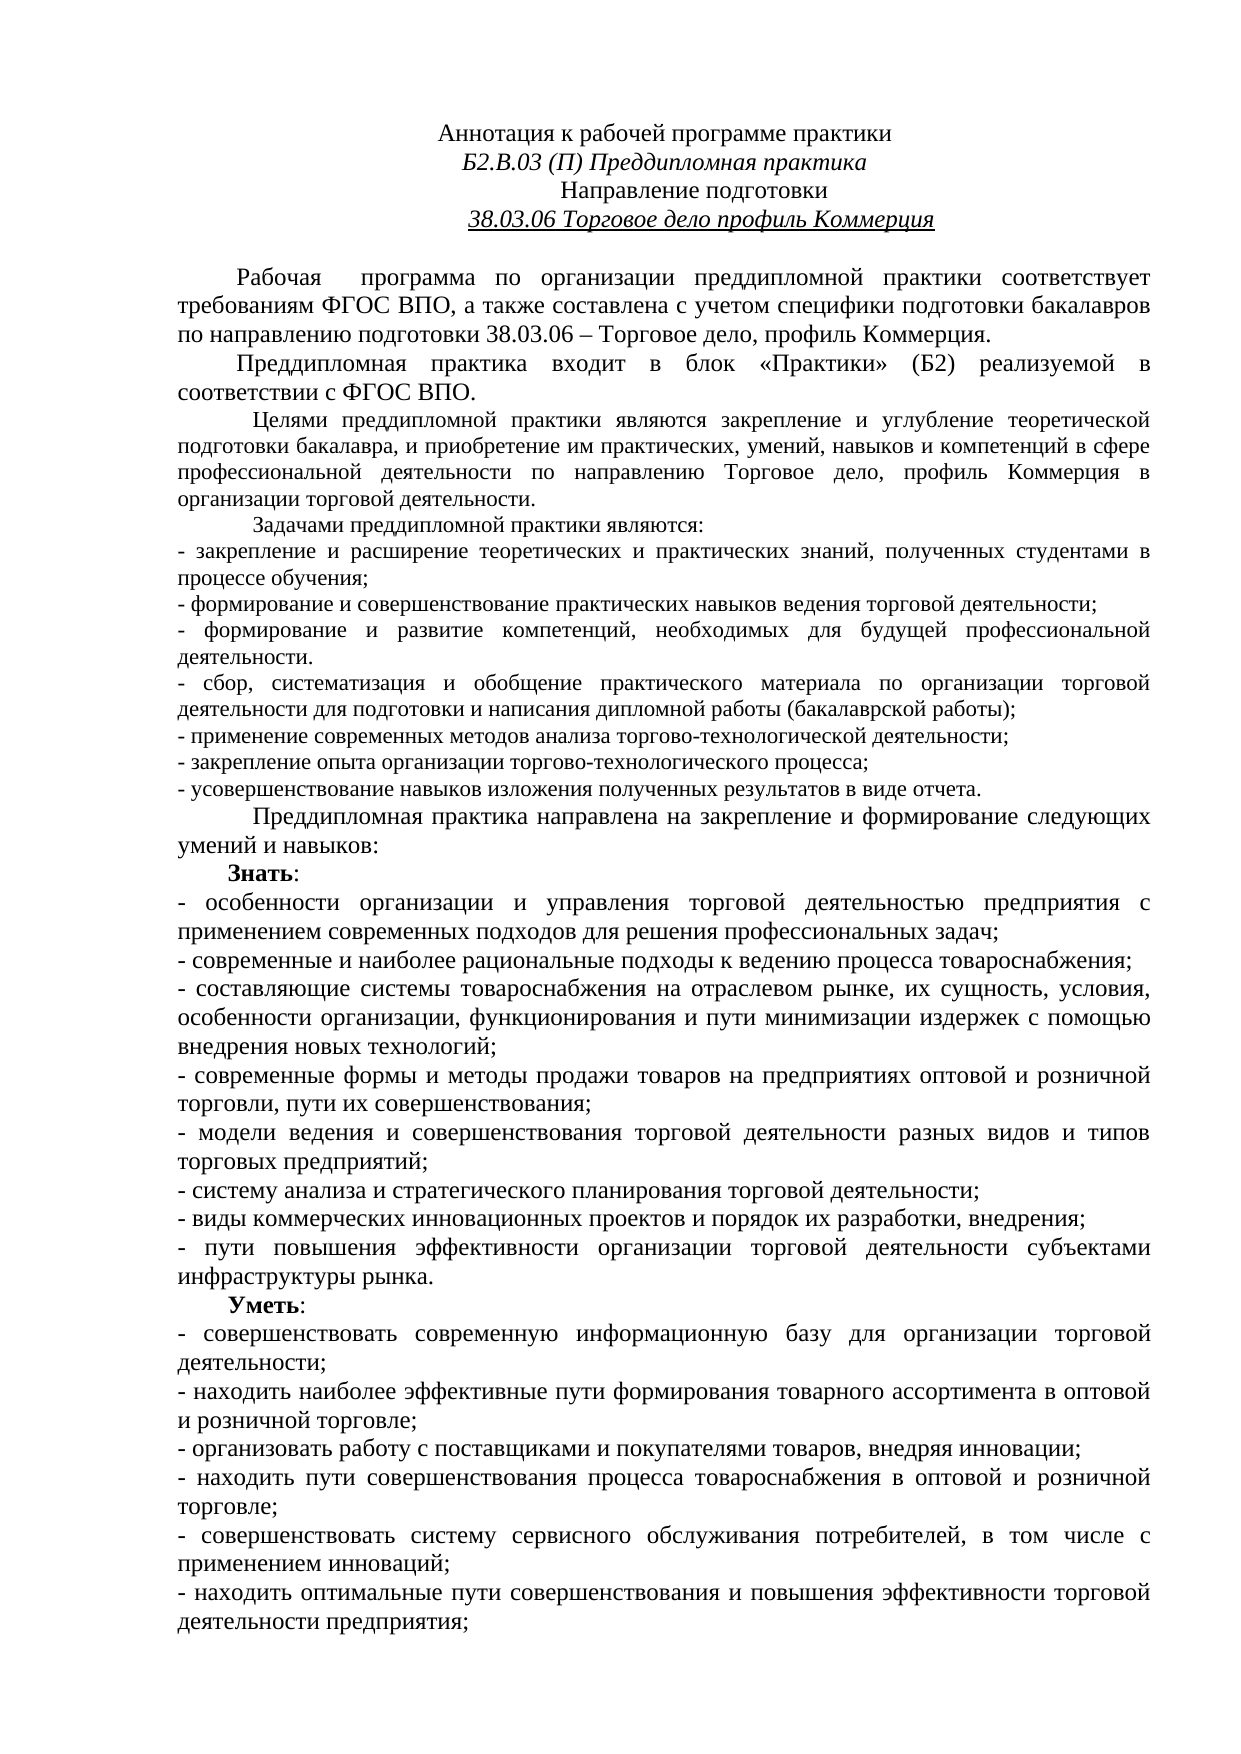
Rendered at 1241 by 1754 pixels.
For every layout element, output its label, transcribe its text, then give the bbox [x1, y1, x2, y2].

text Аннотация к рабочей программе практики [177, 118, 1152, 147]
text Знать: [177, 858, 1152, 887]
text - находить пути совершенствования процесса товароснабжения в оптовой и розничной торговле; [177, 1462, 1152, 1520]
text - пути повышения эффективности организации торговой деятельности субъектами инфраструктуры рынка. [177, 1232, 1152, 1290]
text - находить оптимальные пути совершенствования и повышения эффективности торговой деятельности предприятия; [177, 1577, 1152, 1635]
text - современные формы и методы продажи товаров на предприятиях оптовой и розничной торговли, пути их совершенствования; [177, 1060, 1152, 1117]
text - совершенствовать систему сервисного обслуживания потребителей, в том числе с применением инноваций; [177, 1520, 1152, 1577]
text - особенности организации и управления торговой деятельностью предприятия с применением современных подходов для решения профессиональных задач; [177, 887, 1152, 945]
text - организовать работу с поставщиками и покупателями товаров, внедряя инновации; [177, 1433, 1152, 1462]
text Рабочая программа по организации преддипломной практики соответствует требованиям ФГОС ВПО, а также составлена с учетом специфики подготовки бакалавров по направлению подготовки 38.03.06 – Торговое дело, профиль Коммерция. [177, 262, 1152, 348]
text 38.03.06 Торговое дело профиль Коммерция [177, 204, 1152, 233]
text - составляющие системы товароснабжения на отраслевом рынке, их сущность, условия, особенности организации, функционирования и пути минимизации издержек с помощью внедрения новых технологий; [177, 973, 1152, 1060]
text - закрепление опыта организации торгово-технологического процесса; [177, 748, 1152, 774]
text - применение современных методов анализа торгово-технологической деятельности; [177, 722, 1152, 748]
text - современные и наиболее рациональные подходы к ведению процесса товароснабжения; [177, 945, 1152, 973]
text - систему анализа и стратегического планирования торговой деятельности; [177, 1175, 1152, 1203]
text Направление подготовки [177, 176, 1152, 204]
text - формирование и совершенствование практических навыков ведения торговой деятельности; [177, 590, 1152, 616]
text Б2.В.03 (П) Преддипломная практика [177, 147, 1152, 176]
text - виды коммерческих инновационных проектов и порядок их разработки, внедрения; [177, 1203, 1152, 1232]
text Задачами преддипломной практики являются: [177, 511, 1152, 537]
text Преддипломная практика направлена на закрепление и формирование следующих умений и навыков: [177, 801, 1152, 858]
text - совершенствовать современную информационную базу для организации торговой деятельности; [177, 1318, 1152, 1376]
text - формирование и развитие компетенций, необходимых для будущей профессиональной деятельности. [177, 616, 1152, 669]
text Преддипломная практика входит в блок «Практики» (Б2) реализуемой в соответствии с ФГОС ВПО. [177, 348, 1152, 406]
text - сбор, систематизация и обобщение практического материала по организации торговой деятельности для подготовки и написания дипломной работы (бакалаврской работы); [177, 669, 1152, 722]
text - находить наиболее эффективные пути формирования товарного ассортимента в оптовой и розничной торговле; [177, 1376, 1152, 1433]
text - модели ведения и совершенствования торговой деятельности разных видов и типов торговых предприятий; [177, 1117, 1152, 1175]
text Уметь: [177, 1290, 1152, 1318]
text Целями преддипломной практики являются закрепление и углубление теоретической подготовки бакалавра, и приобретение им практических, умений, навыков и компетенций в сфере профессиональной деятельности по направлению Торговое дело, профиль Коммерция в организации торговой деятельности. [177, 406, 1152, 511]
text - закрепление и расширение теоретических и практических знаний, полученных студентами в процессе обучения; [177, 537, 1152, 590]
text - усовершенствование навыков изложения полученных результатов в виде отчета. [177, 774, 1152, 801]
